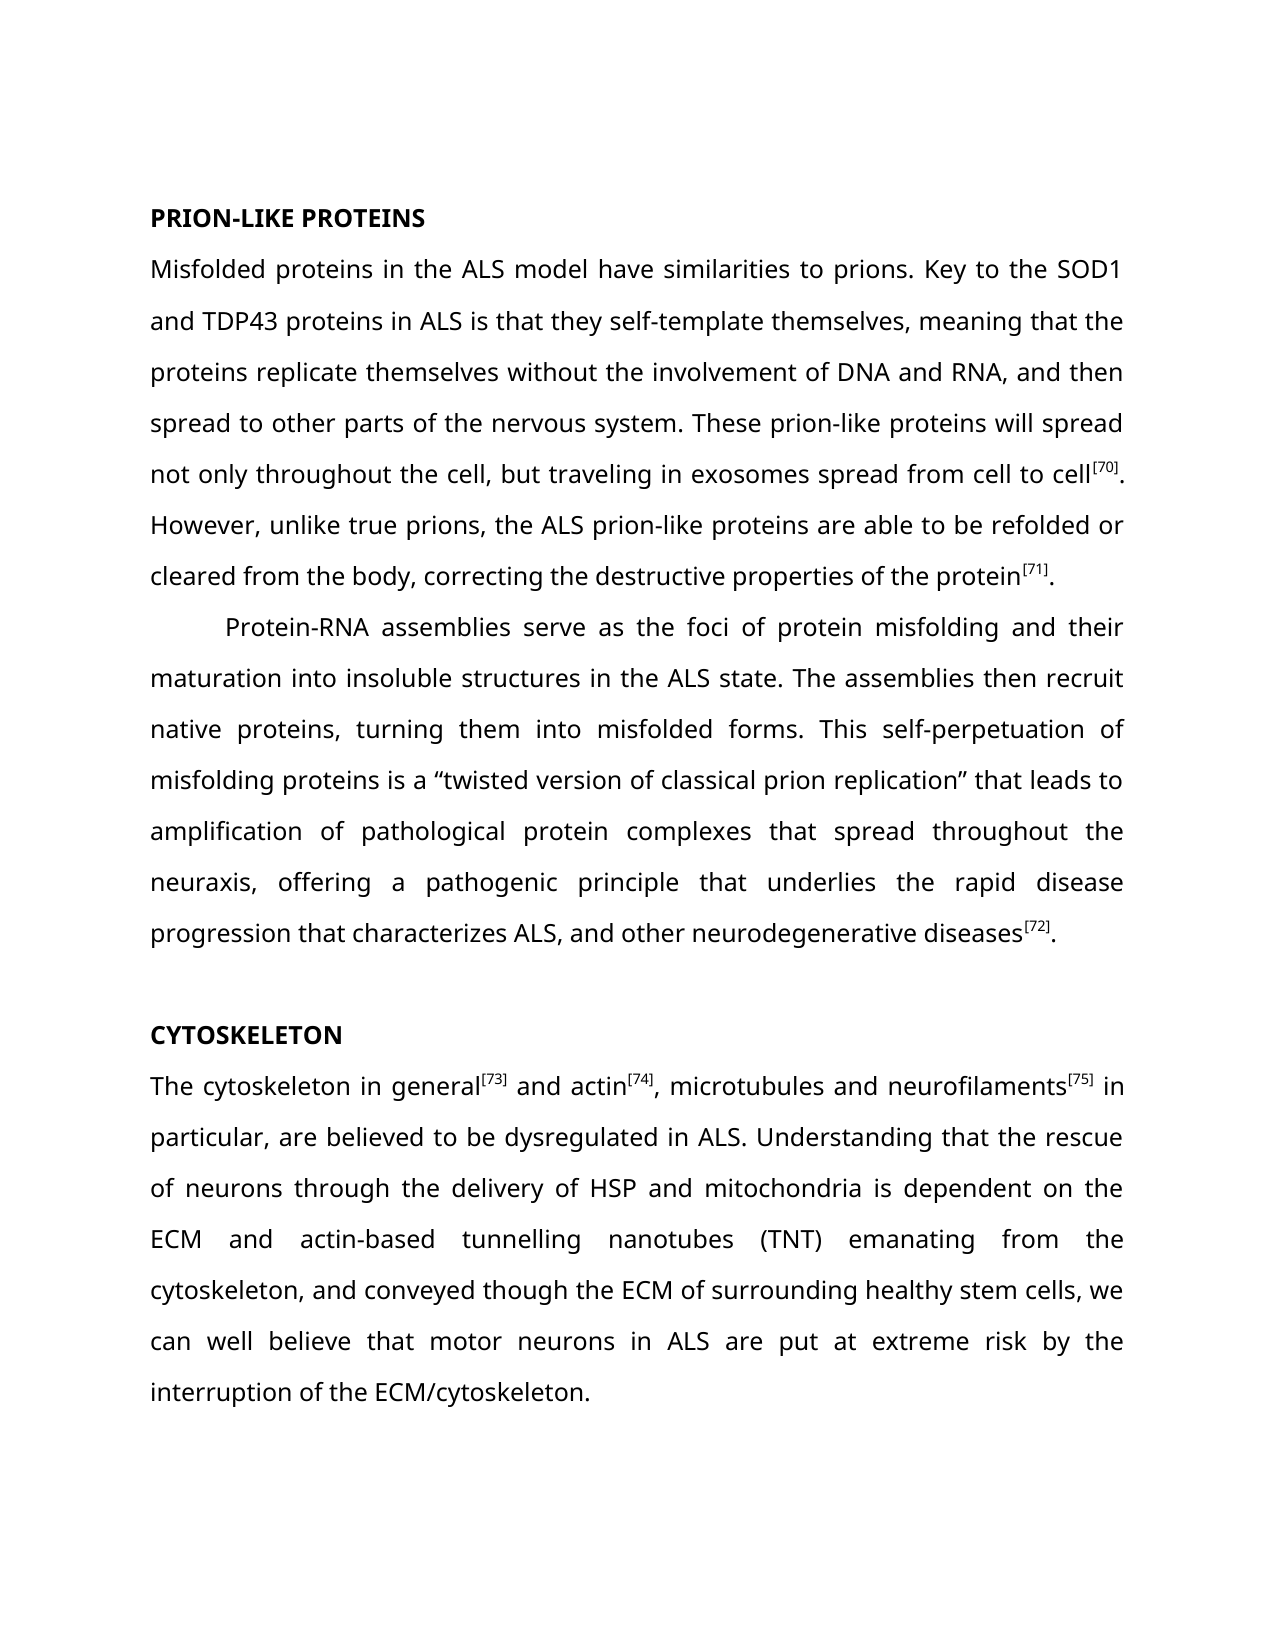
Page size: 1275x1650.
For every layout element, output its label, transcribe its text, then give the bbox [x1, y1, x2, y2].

text Protein-RNA assemblies serve as the foci of protein misfolding and their maturation into insoluble structures in the ALS state. The assemblies then recruit native proteins, turning them into misfolded forms. This self-perpetuation of misfolding proteins is a “twisted version of classical prion replication” that leads to amplification of pathological protein complexes that spread throughout the neuraxis, offering a pathogenic principle that underlies the rapid disease progression that characterizes ALS, and other neurodegenerative diseases[72]. [150, 609, 1125, 950]
text CYTOSKELETON [150, 1018, 1125, 1052]
text The cytoskeleton in general[73] and actin[74], microtubules and neurofilaments[75] in particular, are believed to be dysregulated in ALS. Understanding that the rescue of neurons through the delivery of HSP and mitochondria is dependent on the ECM and actin-based tunnelling nanotubes (TNT) emanating from the cytoskeleton, and conveyed though the ECM of surrounding healthy stem cells, we can well believe that motor neurons in ALS are put at extreme risk by the interruption of the ECM/cytoskeleton. [150, 1069, 1125, 1409]
text PRION-LIKE PROTEINS [150, 201, 1125, 235]
text Misfolded proteins in the ALS model have similarities to prions. Key to the SOD1 and TDP43 proteins in ALS is that they self-template themselves, meaning that the proteins replicate themselves without the involvement of DNA and RNA, and then spread to other parts of the nervous system. These prion-like proteins will spread not only throughout the cell, but traveling in exosomes spread from cell to cell[70]. However, unlike true prions, the ALS prion-like proteins are able to be refolded or cleared from the body, correcting the destructive properties of the protein[71]. [150, 252, 1125, 592]
